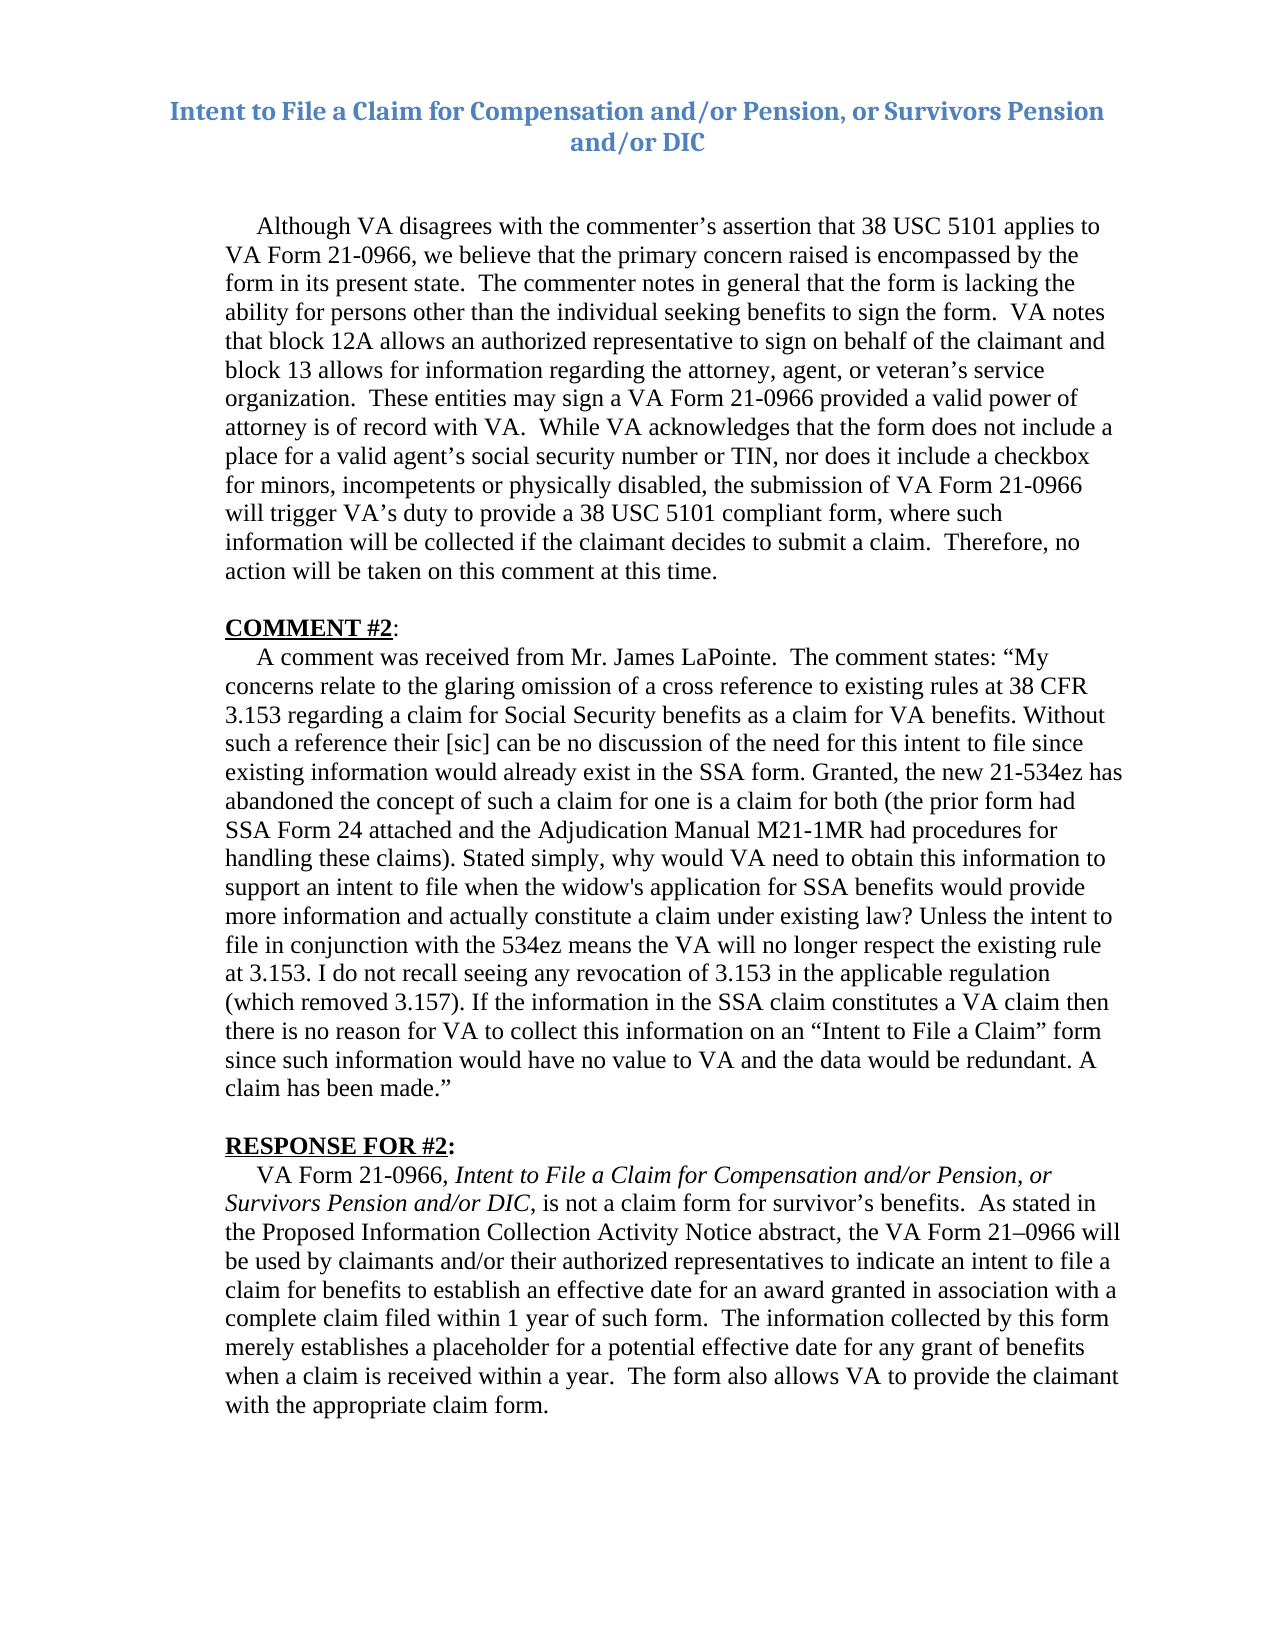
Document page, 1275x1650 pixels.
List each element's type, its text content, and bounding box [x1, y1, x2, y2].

text RESPONSE FOR #2: [150, 1131, 1125, 1160]
text Although VA disagrees with the commenter’s assertion that 38 USC 5101 applies to VA Form 21-0966, we believe that the primary concern raised is encompassed by the form in its present state. The commenter notes in general that the form is lacking the ability for persons other than the individual seeking benefits to sign the form. VA notes that block 12A allows an authorized representative to sign on behalf of the claimant and block 13 allows for information regarding the attorney, agent, or veteran’s service organization. These entities may sign a VA Form 21-0966 provided a valid power of attorney is of record with VA. While VA acknowledges that the form does not include a place for a valid agent’s social security number or TIN, nor does it include a checkbox for minors, incompetents or physically disabled, the submission of VA Form 21-0966 will trigger VA’s duty to provide a 38 USC 5101 compliant form, where such information will be collected if the claimant decides to submit a claim. Therefore, no action will be taken on this comment at this time. [225, 211, 1125, 585]
text COMMENT #2: [225, 613, 1125, 642]
text VA Form 21-0966, Intent to File a Claim for Compensation and/or Pension, or Survivors Pension and/or DIC, is not a claim form for survivor’s benefits. As stated in the Proposed Information Collection Activity Notice abstract, the VA Form 21–0966 will be used by claimants and/or their authorized representatives to indicate an intent to file a claim for benefits to establish an effective date for an award granted in association with a complete claim filed within 1 year of such form. The information collected by this form merely establishes a placeholder for a potential effective date for any grant of benefits when a claim is received within a year. The form also allows VA to provide the claimant with the appropriate claim form. [225, 1160, 1125, 1418]
text A comment was received from Mr. James LaPointe. The comment states: “My concerns relate to the glaring omission of a cross reference to existing rules at 38 CFR 3.153 regarding a claim for Social Security benefits as a claim for VA benefits. Without such a reference their [sic] can be no discussion of the need for this intent to file since existing information would already exist in the SSA form. Granted, the new 21-534ez has abandoned the concept of such a claim for one is a claim for both (the prior form had SSA Form 24 attached and the Adjudication Manual M21-1MR had procedures for handling these claims). Stated simply, why would VA need to obtain this information to support an intent to file when the widow's application for SSA benefits would provide more information and actually constitute a claim under existing law? Unless the intent to file in conjunction with the 534ez means the VA will no longer respect the existing rule at 3.153. I do not recall seeing any revocation of 3.153 in the applicable regulation (which removed 3.157). If the information in the SSA claim constitutes a VA claim then there is no reason for VA to collect this information on an “Intent to File a Claim” form since such information would have no value to VA and the data would be redundant. A claim has been made.” [225, 642, 1125, 1102]
